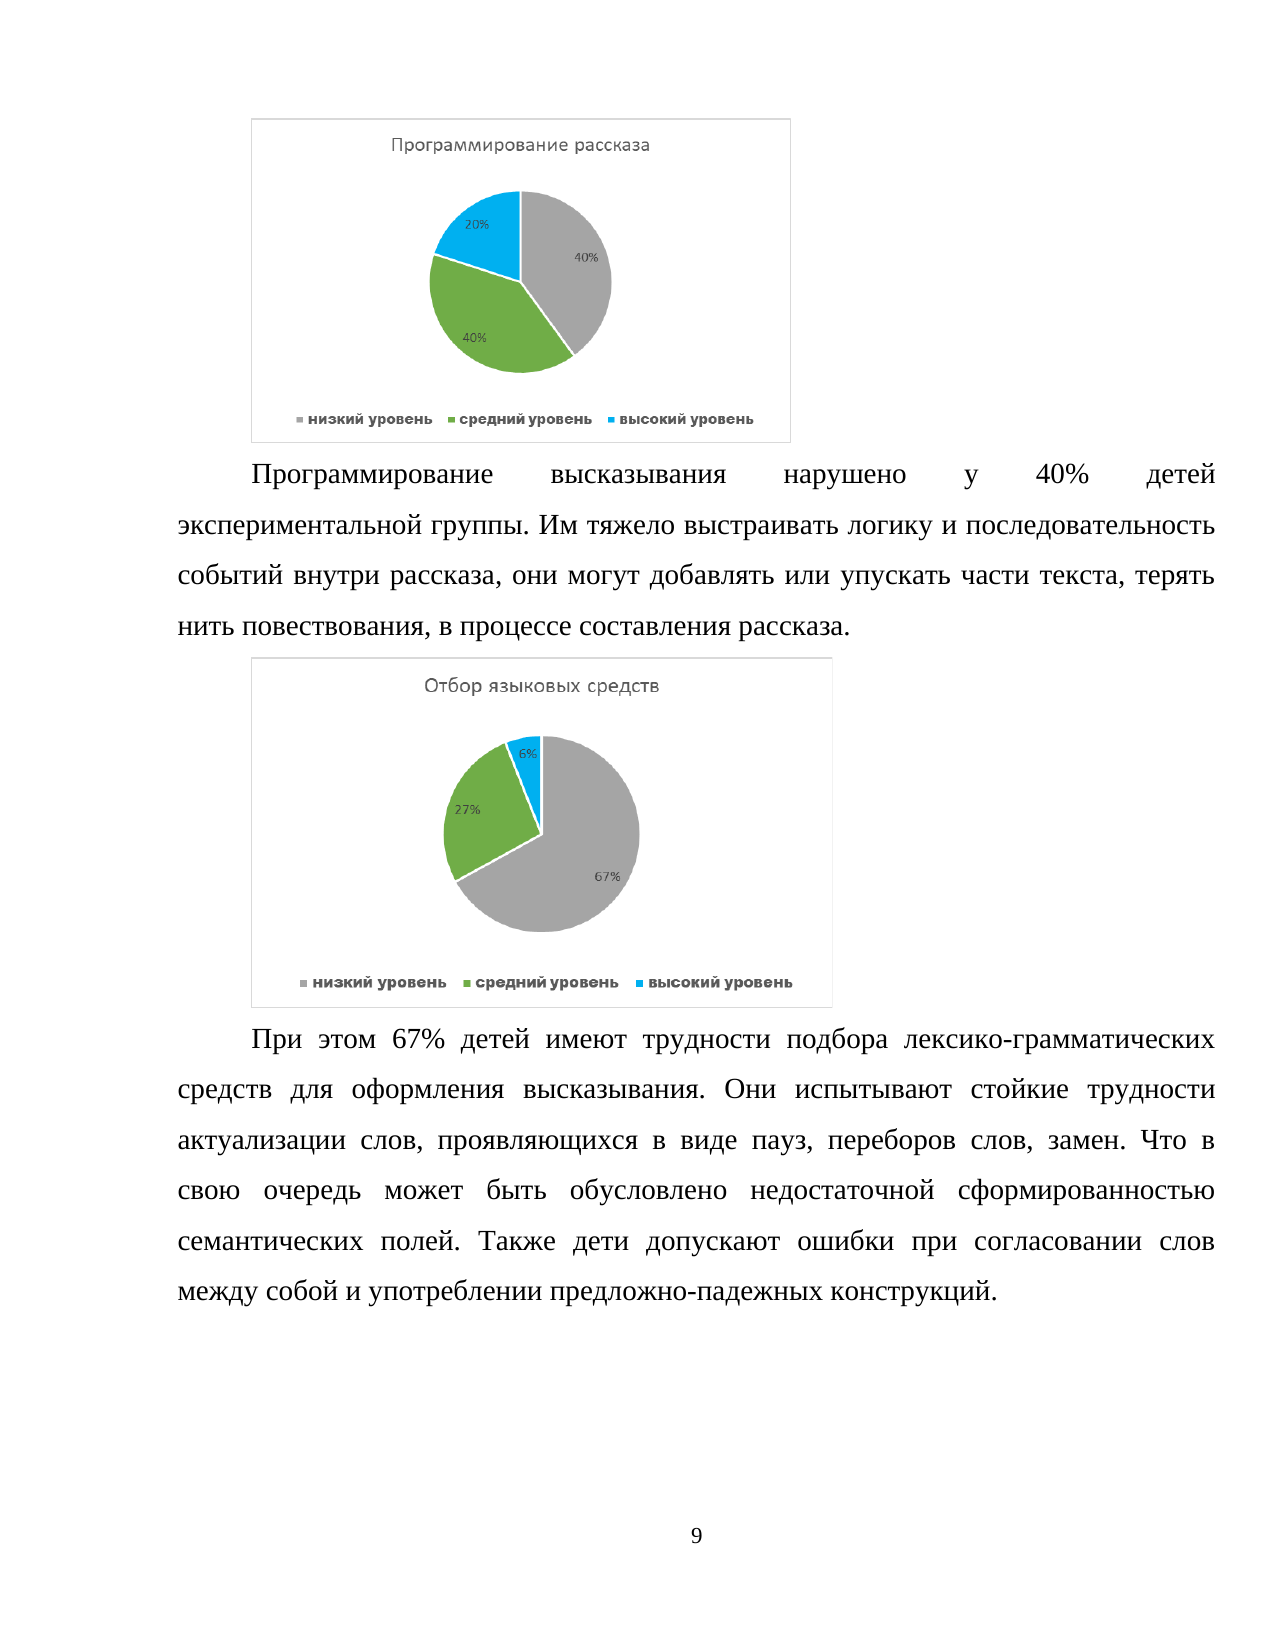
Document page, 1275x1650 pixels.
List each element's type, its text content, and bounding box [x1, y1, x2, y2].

picture [251, 657, 833, 1008]
text При этом 67% детей имеют трудности подбора лексико-грамматических средств для оформления высказывания. Они испытывают стойкие трудности актуализации слов, проявляющихся в виде пауз, переборов слов, замен. Что в свою очередь может быть обусловлено недостаточной сформированностью семантических полей. Также дети допускают ошибки при согласовании слов между собой и употреблении предложно-падежных конструкций. [177, 1021, 1216, 1306]
picture [251, 118, 791, 443]
text Программирование высказывания нарушено у 40% детей экспериментальной группы. Им тяжело выстраивать логику и последовательность событий внутри рассказа, они могут добавлять или упускать части текста, терять нить повествования, в процессе составления рассказа. [177, 457, 1216, 641]
